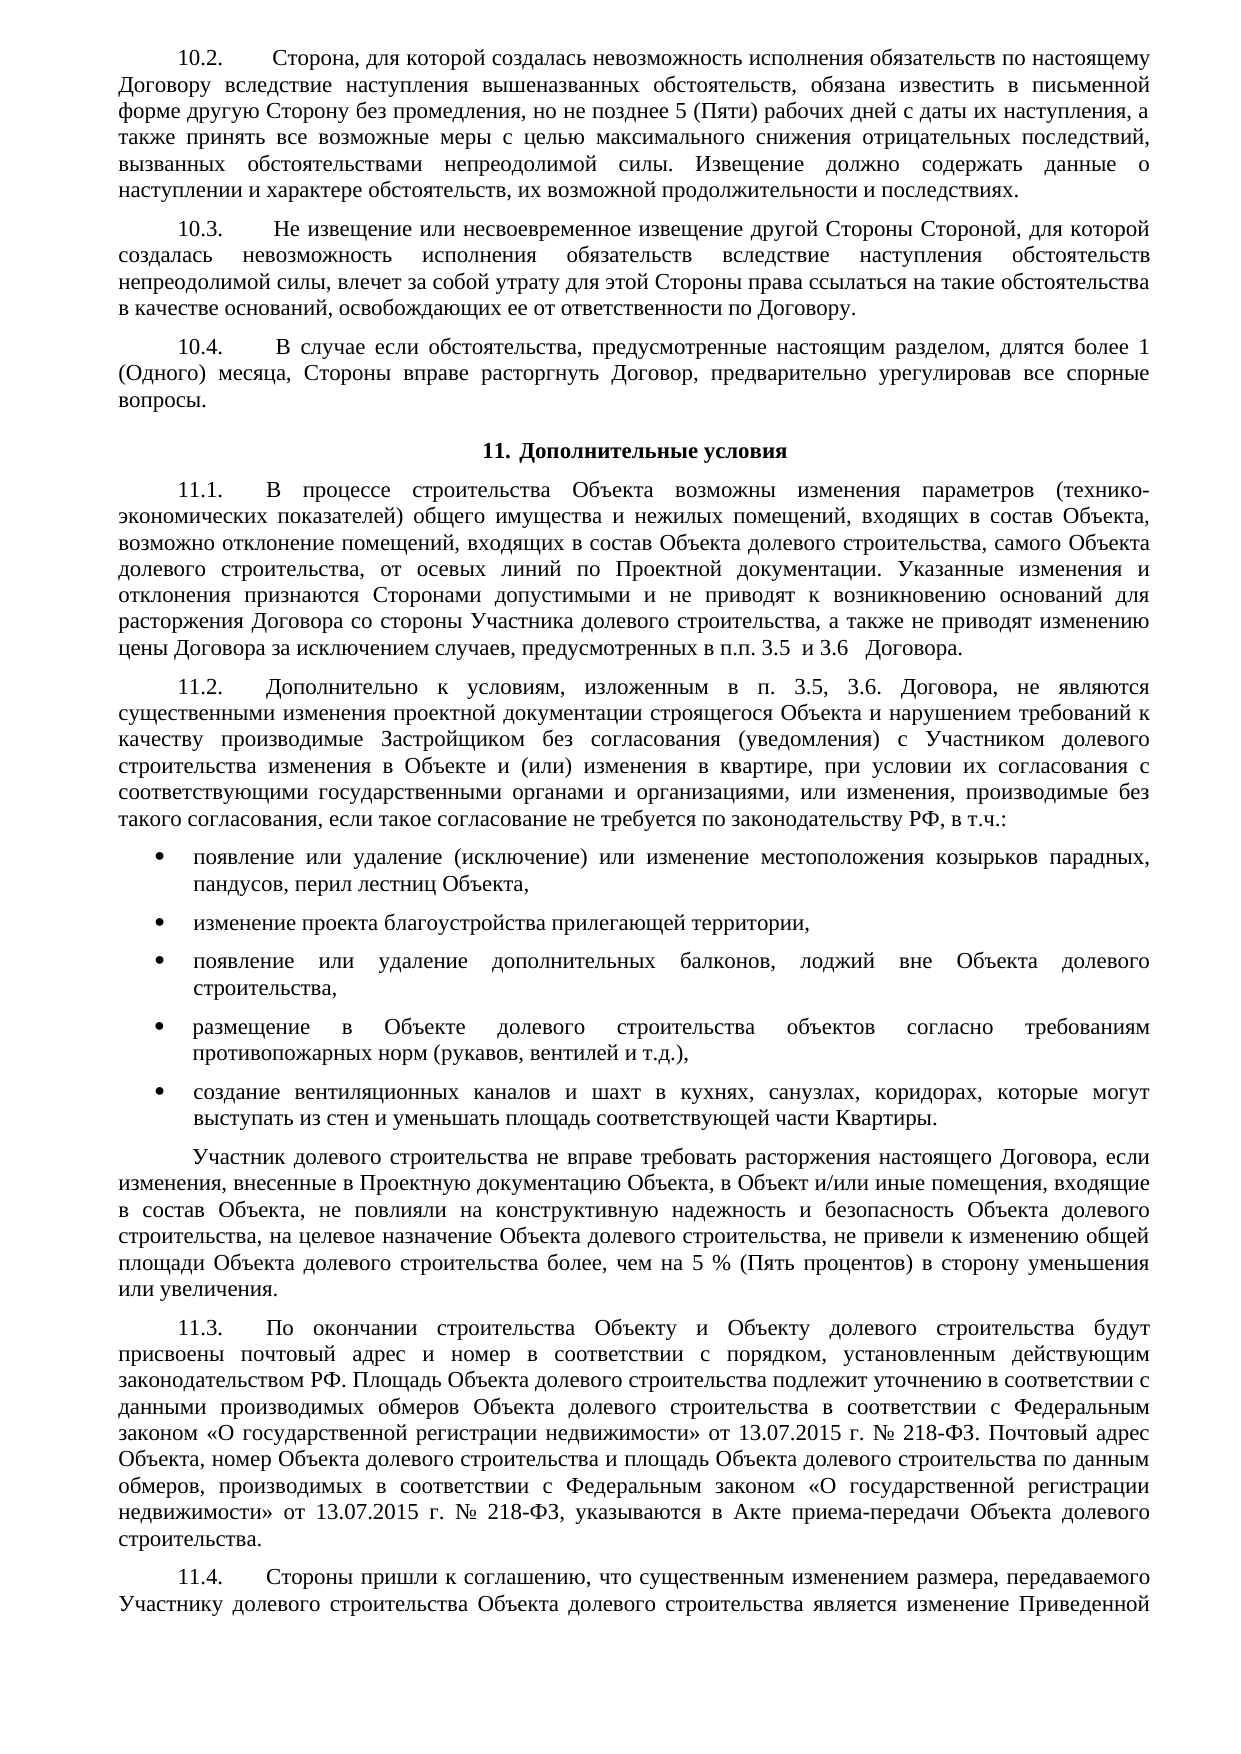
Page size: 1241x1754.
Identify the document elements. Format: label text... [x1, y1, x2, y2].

list Дополнительные условия [118, 437, 1152, 463]
list Сторона, для которой создалась невозможность исполнения обязательств по настоящему Договору вследствие наступления вышеназванных обстоятельств, обязана известить в письменной форме другую Сторону без промедления, но не позднее 5 (Пяти) рабочих дней с даты их наступления, а также принять все возможные меры с целью максимального снижения отрицательных последствий, вызванных обстоятельствами непреодолимой силы. Извещение должно содержать данные о наступлении и характере обстоятельств, их возможной продолжительности и последствиях. [118, 44, 1152, 202]
list В процессе строительства Объекта возможны изменения параметров (технико-экономических показателей) общего имущества и нежилых помещений, входящих в состав Объекта, возможно отклонение помещений, входящих в состав Объекта долевого строительства, самого Объекта долевого строительства, от осевых линий по Проектной документации. Указанные изменения и отклонения признаются Сторонами допустимыми и не приводят к возникновению оснований для расторжения Договора со стороны Участника долевого строительства, а также не приводят изменению цены Договора за исключением случаев, предусмотренных в п.п. 3.5 и 3.6 Договора. [118, 476, 1152, 660]
list изменение проекта благоустройства прилегающей территории, [156, 909, 1152, 935]
list Дополнительно к условиям, изложенным в п. 3.5, 3.6. Договора, не являются существенными изменения проектной документации строящегося Объекта и нарушением требований к качеству производимые Застройщиком без согласования (уведомления) с Участником долевого строительства изменения в Объекте и (или) изменения в квартире, при условии их согласования с соответствующими государственными органами и организациями, или изменения, производимые без такого согласования, если такое согласование не требуется по законодательству РФ, в т.ч.: [118, 673, 1152, 831]
text Участник долевого строительства не вправе требовать расторжения настоящего Договора, если изменения, внесенные в Проектную документацию Объекта, в Объект и/или иные помещения, входящие в состав Объекта, не повлияли на конструктивную надежность и безопасность Объекта долевого строительства, на целевое назначение Объекта долевого строительства, не привели к изменению общей площади Объекта долевого строительства более, чем на 5 % (Пять процентов) в сторону уменьшения или увеличения. [118, 1143, 1152, 1301]
list появление или удаление (исключение) или изменение местоположения козырьков парадных, пандусов, перил лестниц Объекта, [156, 843, 1152, 896]
list создание вентиляционных каналов и шахт в кухнях, санузлах, коридорах, которые могут выступать из стен и уменьшать площадь соответствующей части Квартиры. [156, 1078, 1152, 1131]
list Не извещение или несвоевременное извещение другой Стороны Стороной, для которой создалась невозможность исполнения обязательств вследствие наступления обстоятельств непреодолимой силы, влечет за собой утрату для этой Стороны права ссылаться на такие обстоятельства в качестве оснований, освобождающих ее от ответственности по Договору. [118, 215, 1152, 320]
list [118, 1563, 1152, 1616]
list В случае если обстоятельства, предусмотренные настоящим разделом, длятся более 1 (Одного) месяца, Стороны вправе расторгнуть Договор, предварительно урегулировав все спорные вопросы. [118, 333, 1152, 412]
list размещение в Объекте долевого строительства объектов согласно требованиям противопожарных норм (рукавов, вентилей и т.д.), [155, 1013, 1152, 1065]
list По окончании строительства Объекту и Объекту долевого строительства будут присвоены почтовый адрес и номер в соответствии с порядком, установленным действующим законодательством РФ. Площадь Объекта долевого строительства подлежит уточнению в соответствии с данными производимых обмеров Объекта долевого строительства в соответствии с Федеральным законом «О государственной регистрации недвижимости» от 13.07.2015 г. № 218-ФЗ. Почтовый адрес Объекта, номер Объекта долевого строительства и площадь Объекта долевого строительства по данным обмеров, производимых в соответствии с Федеральным законом «О государственной регистрации недвижимости» от 13.07.2015 г. № 218-ФЗ, указываются в Акте приема-передачи Объекта долевого строительства. [118, 1314, 1152, 1551]
list появление или удаление дополнительных балконов, лоджий вне Объекта долевого строительства, [156, 947, 1152, 1000]
